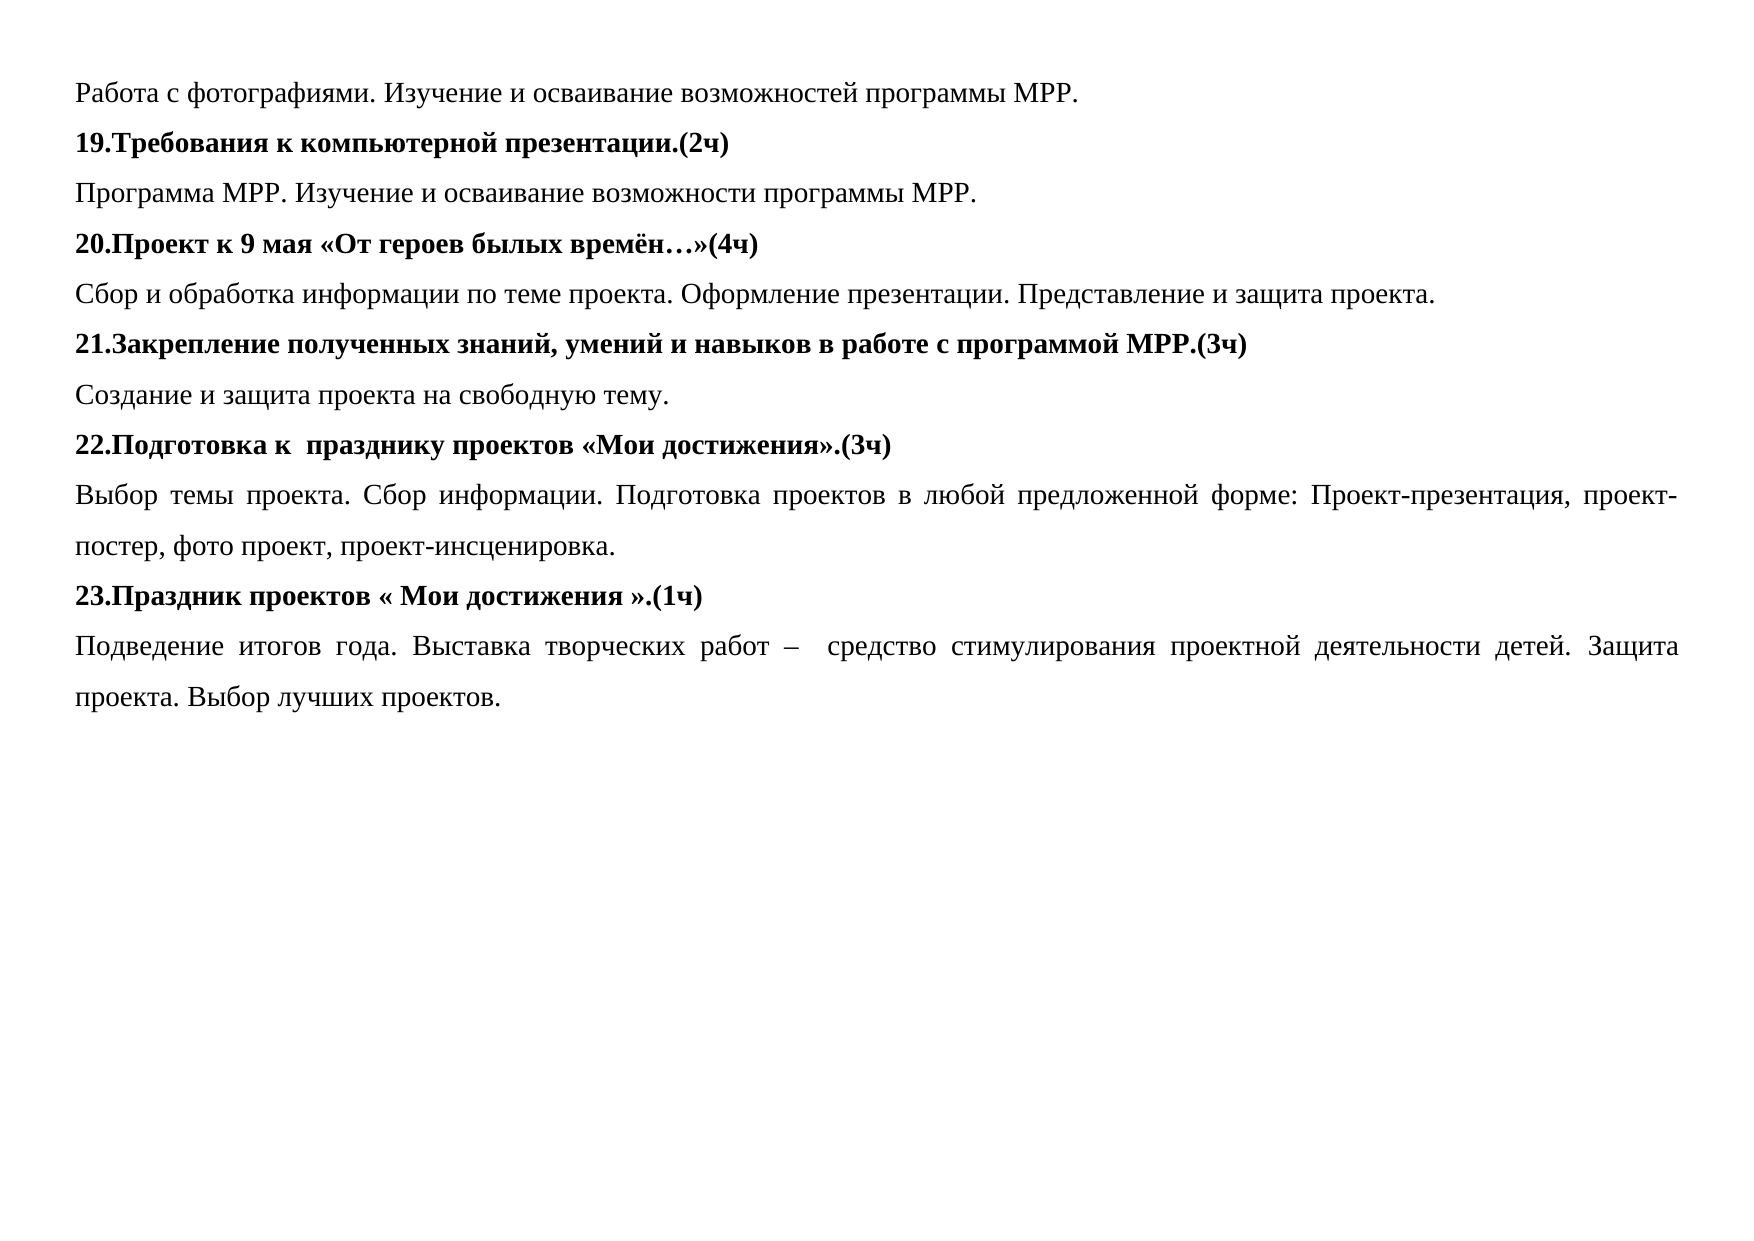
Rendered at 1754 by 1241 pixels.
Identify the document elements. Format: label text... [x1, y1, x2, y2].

text 19.Требования к компьютерной презентации.(2ч) [75, 125, 1679, 159]
text 20.Проект к 9 мая «От героев былых времён…»(4ч) [75, 226, 1679, 259]
text Выбор темы проекта. Сбор информации. Подготовка проектов в любой предложенной форме: Проект-презентация, проект-постер, фото проект, проект-инсценировка. [75, 477, 1679, 561]
text 23.Праздник проектов « Мои достижения ».(1ч) [75, 578, 1679, 612]
text 21.Закрепление полученных знаний, умений и навыков в работе с программой МРР.(3ч) [75, 327, 1679, 360]
text Подведение итогов года. Выставка творческих работ – средство стимулирования проектной деятельности детей. Защита проекта. Выбор лучших проектов. [75, 628, 1679, 712]
text 22.Подготовка к празднику проектов «Мои достижения».(3ч) [75, 427, 1679, 461]
text Создание и защита проекта на свободную тему. [75, 377, 1679, 410]
text Сбор и обработка информации по теме проекта. Оформление презентации. Представление и защита проекта. [75, 276, 1679, 310]
text Работа с фотографиями. Изучение и осваивание возможностей программы МРР. [75, 75, 1679, 108]
text Программа МРР. Изучение и осваивание возможности программы МРР. [75, 176, 1679, 209]
